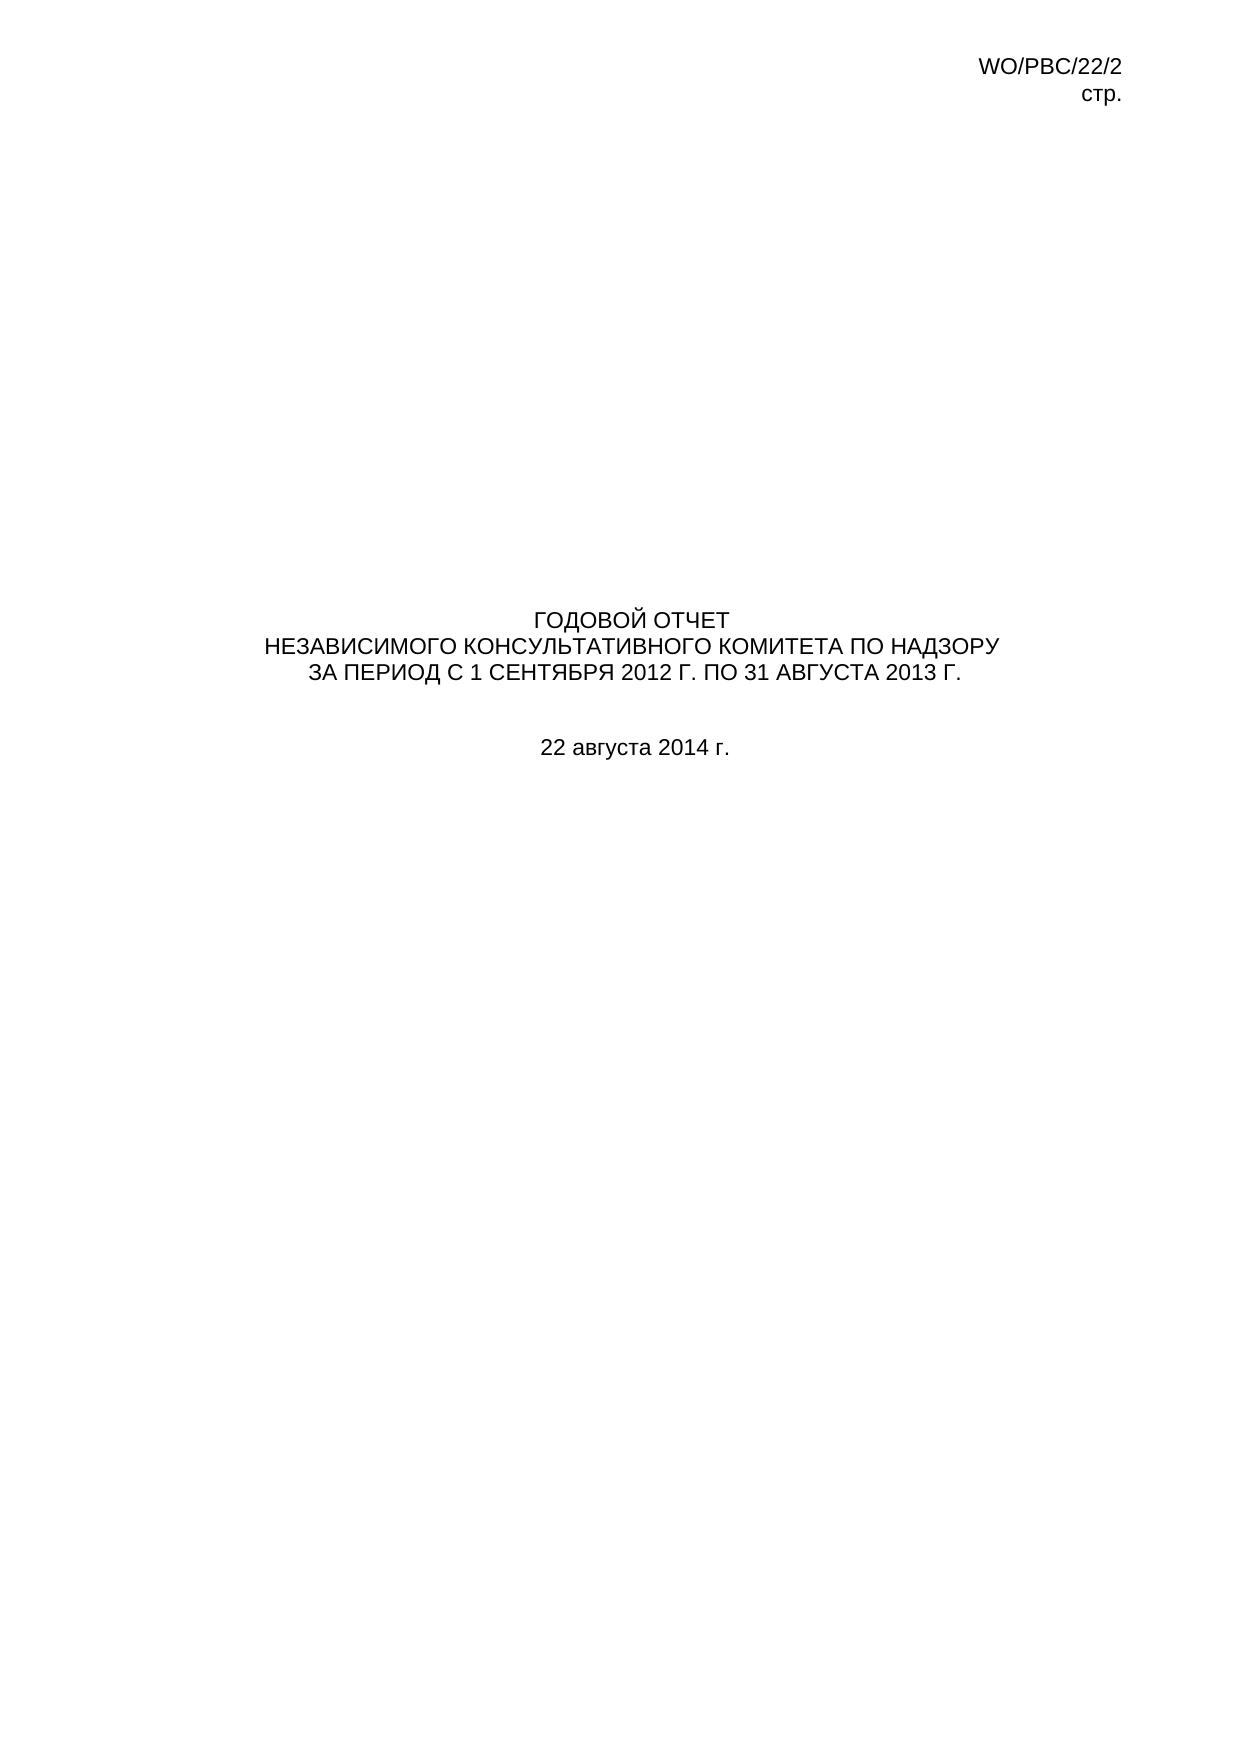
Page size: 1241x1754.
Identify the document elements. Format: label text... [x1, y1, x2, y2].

text ГОДОВОЙ ОТЧЕТ НЕЗАВИСИМОГО КОНСУЛЬТАТИВНОГО КОМИТЕТА ПО НАДЗОРУ ЗА ПЕРИОД С 1 СЕНТЯБРЯ 2012 Г. ПО 31 АВГУСТА 2013 Г. [148, 607, 1122, 686]
text 22 августа 2014 г. [148, 733, 1122, 760]
